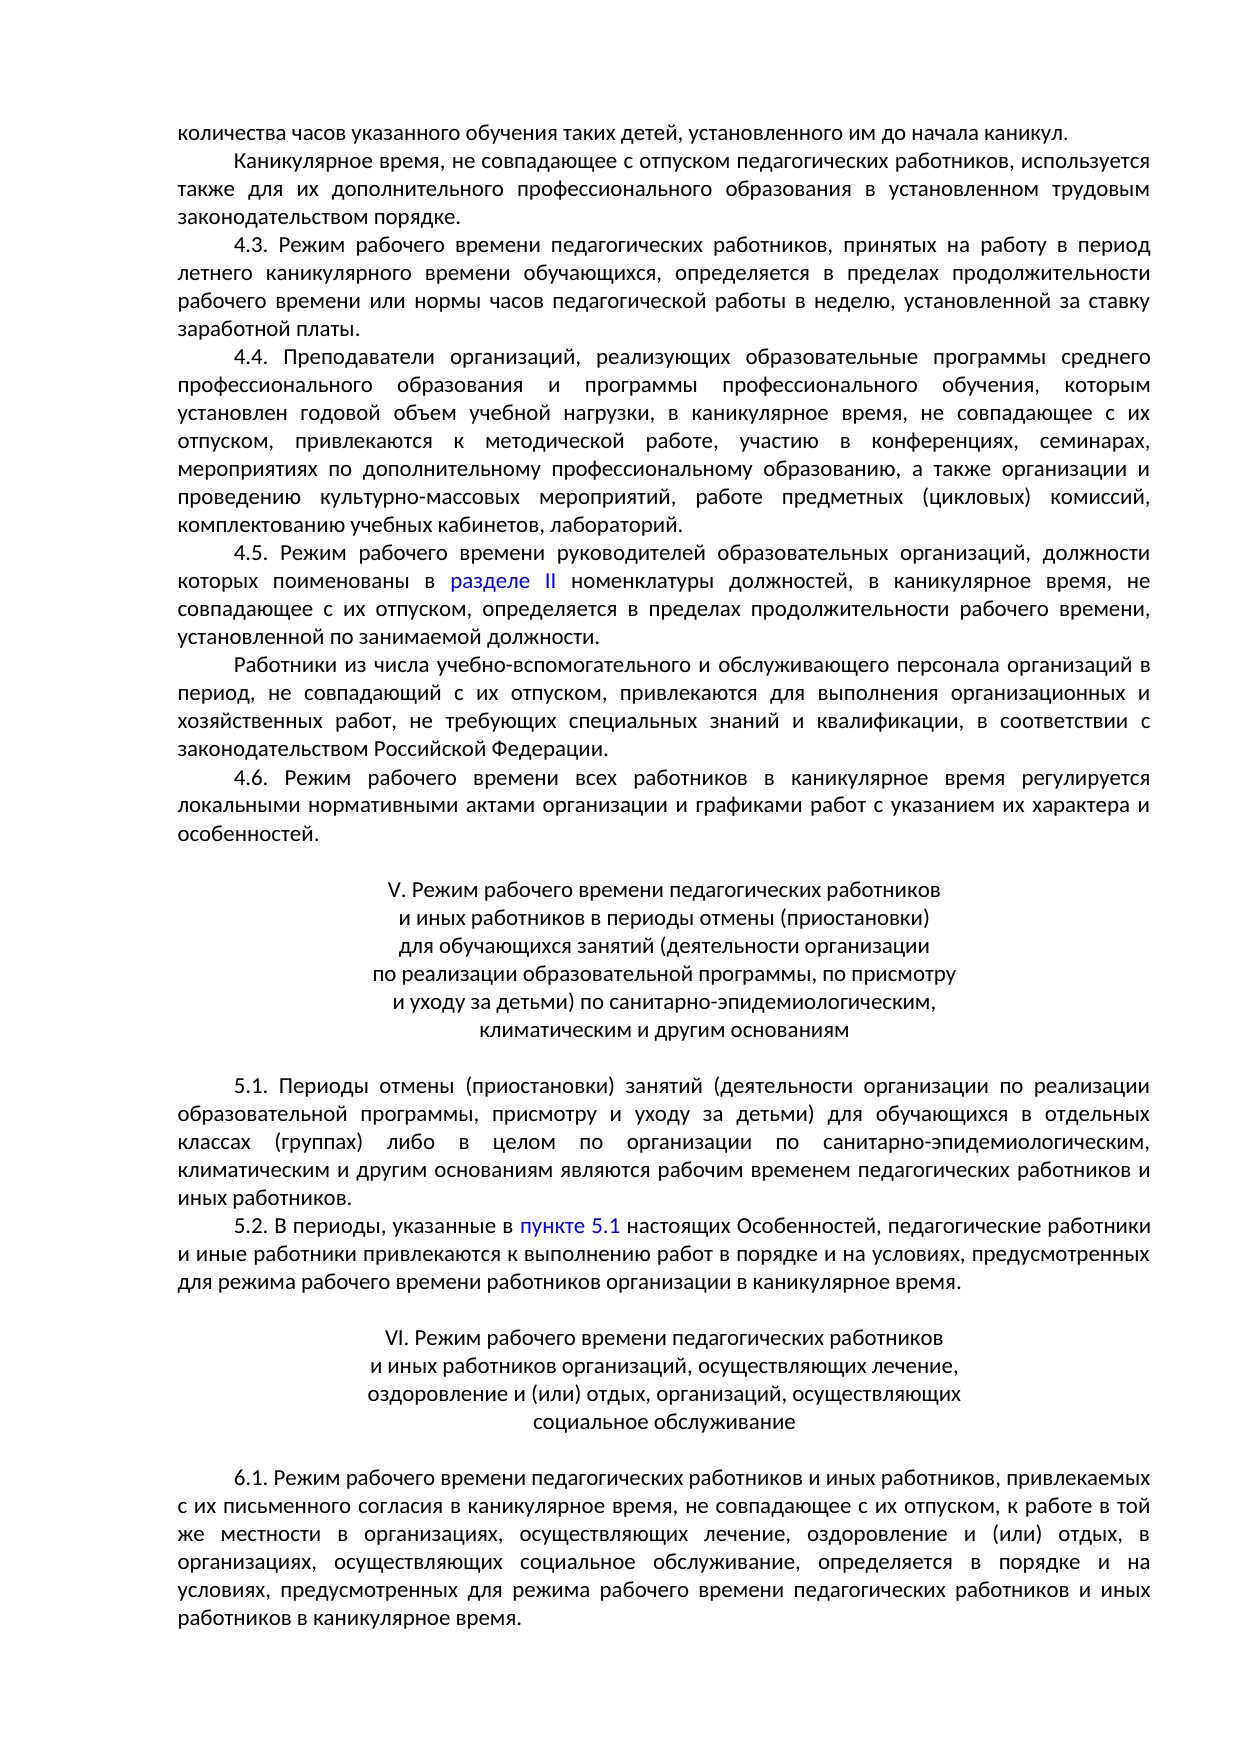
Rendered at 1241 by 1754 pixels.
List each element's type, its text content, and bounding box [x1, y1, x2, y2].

text для обучающихся занятий (деятельности организации [177, 931, 1152, 959]
text климатическим и другим основаниям [177, 1015, 1152, 1043]
text 4.6. Режим рабочего времени всех работников в каникулярное время регулируется локальными нормативными актами организации и графиками работ с указанием их характера и особенностей. [177, 763, 1152, 847]
text 5.1. Периоды отмены (приостановки) занятий (деятельности организации по реализации образовательной программы, присмотру и уходу за детьми) для обучающихся в отдельных классах (группах) либо в целом по организации по санитарно-эпидемиологическим, климатическим и другим основаниям являются рабочим временем педагогических работников и иных работников. [177, 1071, 1152, 1211]
text Каникулярное время, не совпадающее с отпуском педагогических работников, используется также для их дополнительного профессионального образования в установленном трудовым законодательством порядке. [177, 146, 1152, 230]
text и уходу за детьми) по санитарно-эпидемиологическим, [177, 987, 1152, 1015]
text социальное обслуживание [177, 1407, 1152, 1435]
text 4.4. Преподаватели организаций, реализующих образовательные программы среднего профессионального образования и программы профессионального обучения, которым установлен годовой объем учебной нагрузки, в каникулярное время, не совпадающее с их отпуском, привлекаются к методической работе, участию в конференциях, семинарах, мероприятиях по дополнительному профессиональному образованию, а также организации и проведению культурно-массовых мероприятий, работе предметных (цикловых) комиссий, комплектованию учебных кабинетов, лабораторий. [177, 342, 1152, 538]
text по реализации образовательной программы, по присмотру [177, 959, 1152, 987]
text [177, 118, 1152, 146]
text 6.1. Режим рабочего времени педагогических работников и иных работников, привлекаемых с их письменного согласия в каникулярное время, не совпадающее с их отпуском, к работе в той же местности в организациях, осуществляющих лечение, оздоровление и (или) отдых, в организациях, осуществляющих социальное обслуживание, определяется в порядке и на условиях, предусмотренных для режима рабочего времени педагогических работников и иных работников в каникулярное время. [177, 1463, 1152, 1631]
text 4.3. Режим рабочего времени педагогических работников, принятых на работу в период летнего каникулярного времени обучающихся, определяется в пределах продолжительности рабочего времени или нормы часов педагогической работы в неделю, установленной за ставку заработной платы. [177, 230, 1152, 342]
text Работники из числа учебно-вспомогательного и обслуживающего персонала организаций в период, не совпадающий с их отпуском, привлекаются для выполнения организационных и хозяйственных работ, не требующих специальных знаний и квалификации, в соответствии с законодательством Российской Федерации. [177, 651, 1152, 763]
text V. Режим рабочего времени педагогических работников [177, 875, 1152, 903]
text VI. Режим рабочего времени педагогических работников [177, 1323, 1152, 1351]
text и иных работников в периоды отмены (приостановки) [177, 903, 1152, 931]
text 4.5. Режим рабочего времени руководителей образовательных организаций, должности которых поименованы в разделе II номенклатуры должностей, в каникулярное время, не совпадающее с их отпуском, определяется в пределах продолжительности рабочего времени, установленной по занимаемой должности. [177, 538, 1152, 651]
text и иных работников организаций, осуществляющих лечение, [177, 1351, 1152, 1379]
text оздоровление и (или) отдых, организаций, осуществляющих [177, 1379, 1152, 1407]
text 5.2. В периоды, указанные в пункте 5.1 настоящих Особенностей, педагогические работники и иные работники привлекаются к выполнению работ в порядке и на условиях, предусмотренных для режима рабочего времени работников организации в каникулярное время. [177, 1211, 1152, 1295]
